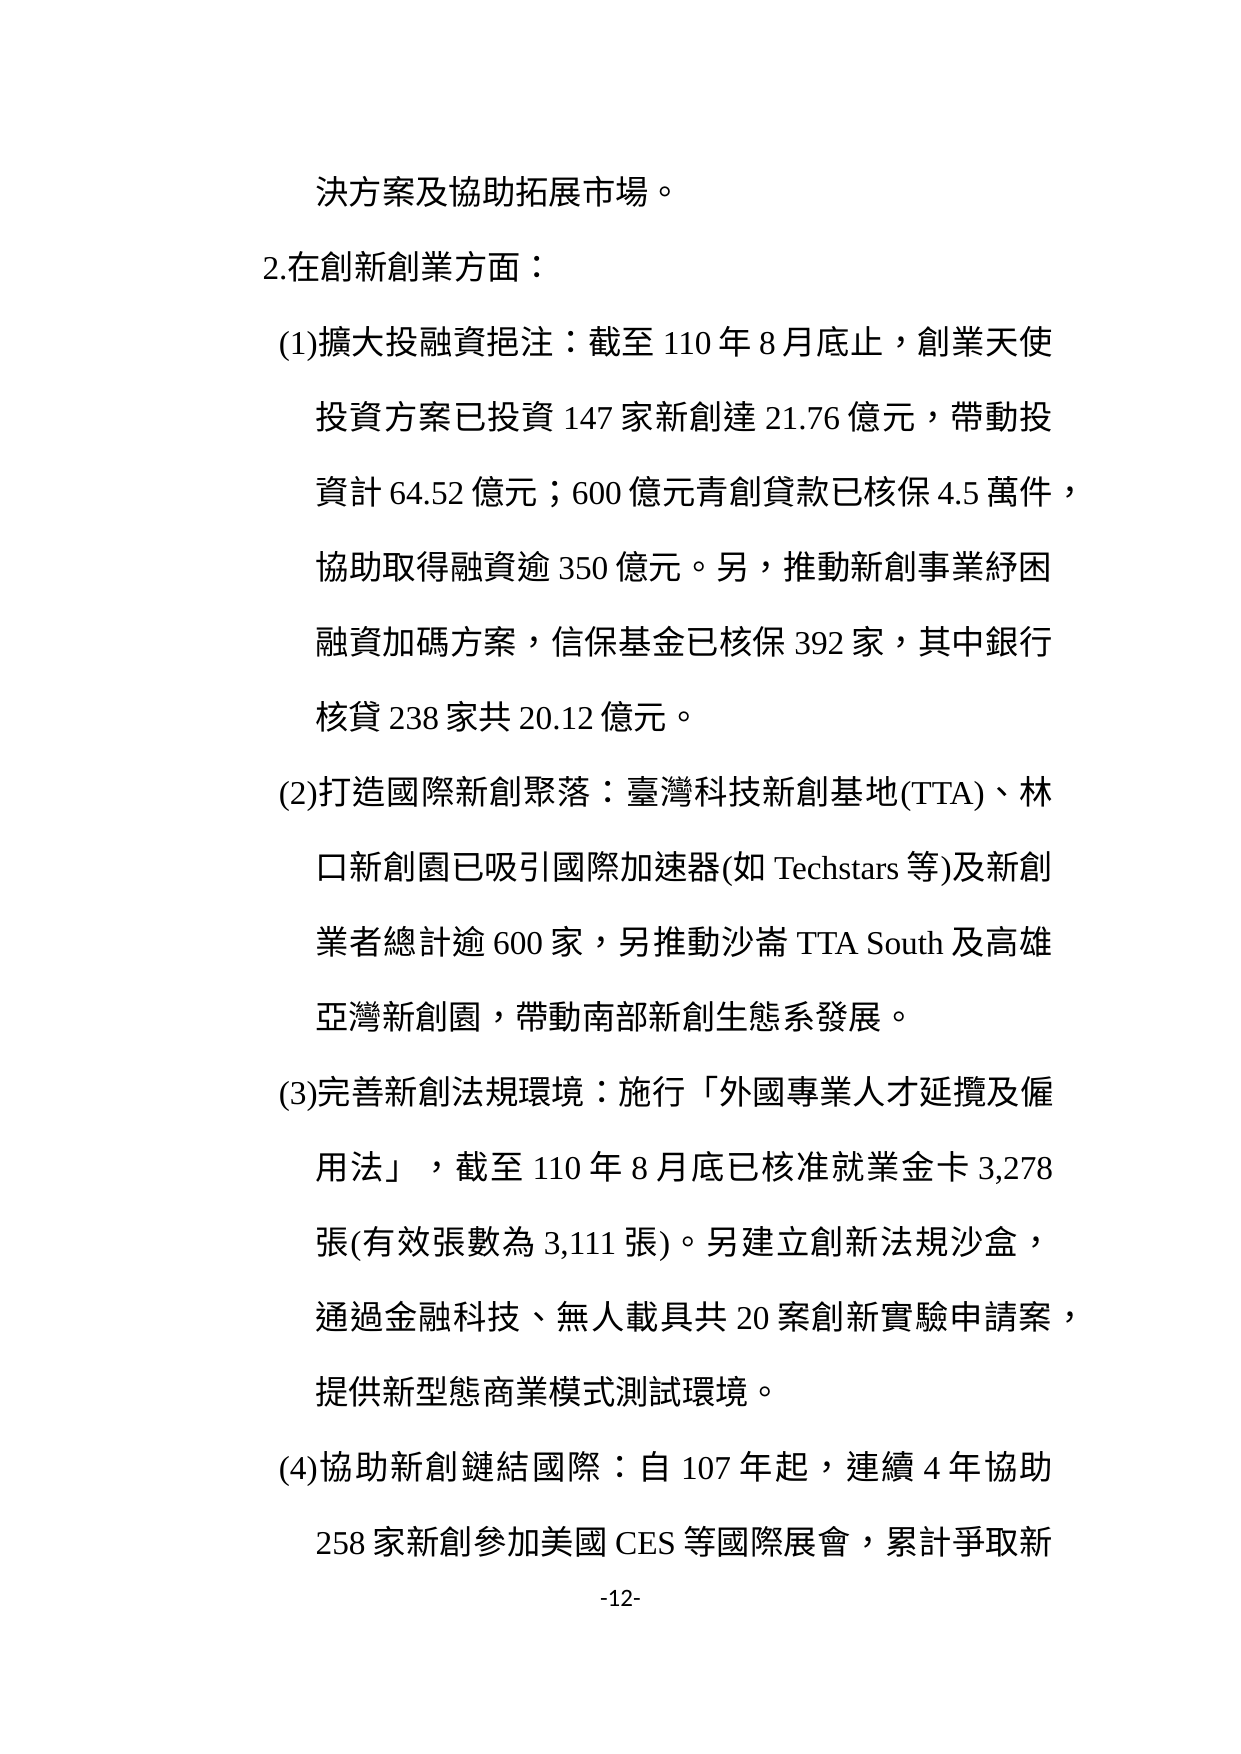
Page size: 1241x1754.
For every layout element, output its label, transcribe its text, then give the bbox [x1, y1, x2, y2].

text (2)打造國際新創聚落：臺灣科技新創基地(TTA)、林口新創園已吸引國際加速器(如Techstars等)及新創業者總計逾600家，另推動沙崙TTA South及高雄亞灣新創園，帶動南部新創生態系發展。 [279, 752, 1053, 1052]
text 2.在創新創業方面： [262, 227, 1053, 302]
text (1)擴大投融資挹注：截至110年8月底止，創業天使投資方案已投資147家新創達21.76億元，帶動投資計64.52億元；600億元青創貸款已核保4.5萬件，協助取得融資逾350億元。另，推動新創事業紓困融資加碼方案，信保基金已核保392家，其中銀行核貸238家共20.12億元。 [279, 302, 1053, 752]
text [279, 1427, 1053, 1577]
text (3)完善新創法規環境：施行「外國專業人才延攬及僱用法」，截至110年8月底已核准就業金卡3,278張(有效張數為3,111張)。另建立創新法規沙盒，通過金融科技、無人載具共20案創新實驗申請案，提供新型態商業模式測試環境。 [279, 1052, 1053, 1427]
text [279, 152, 1053, 227]
